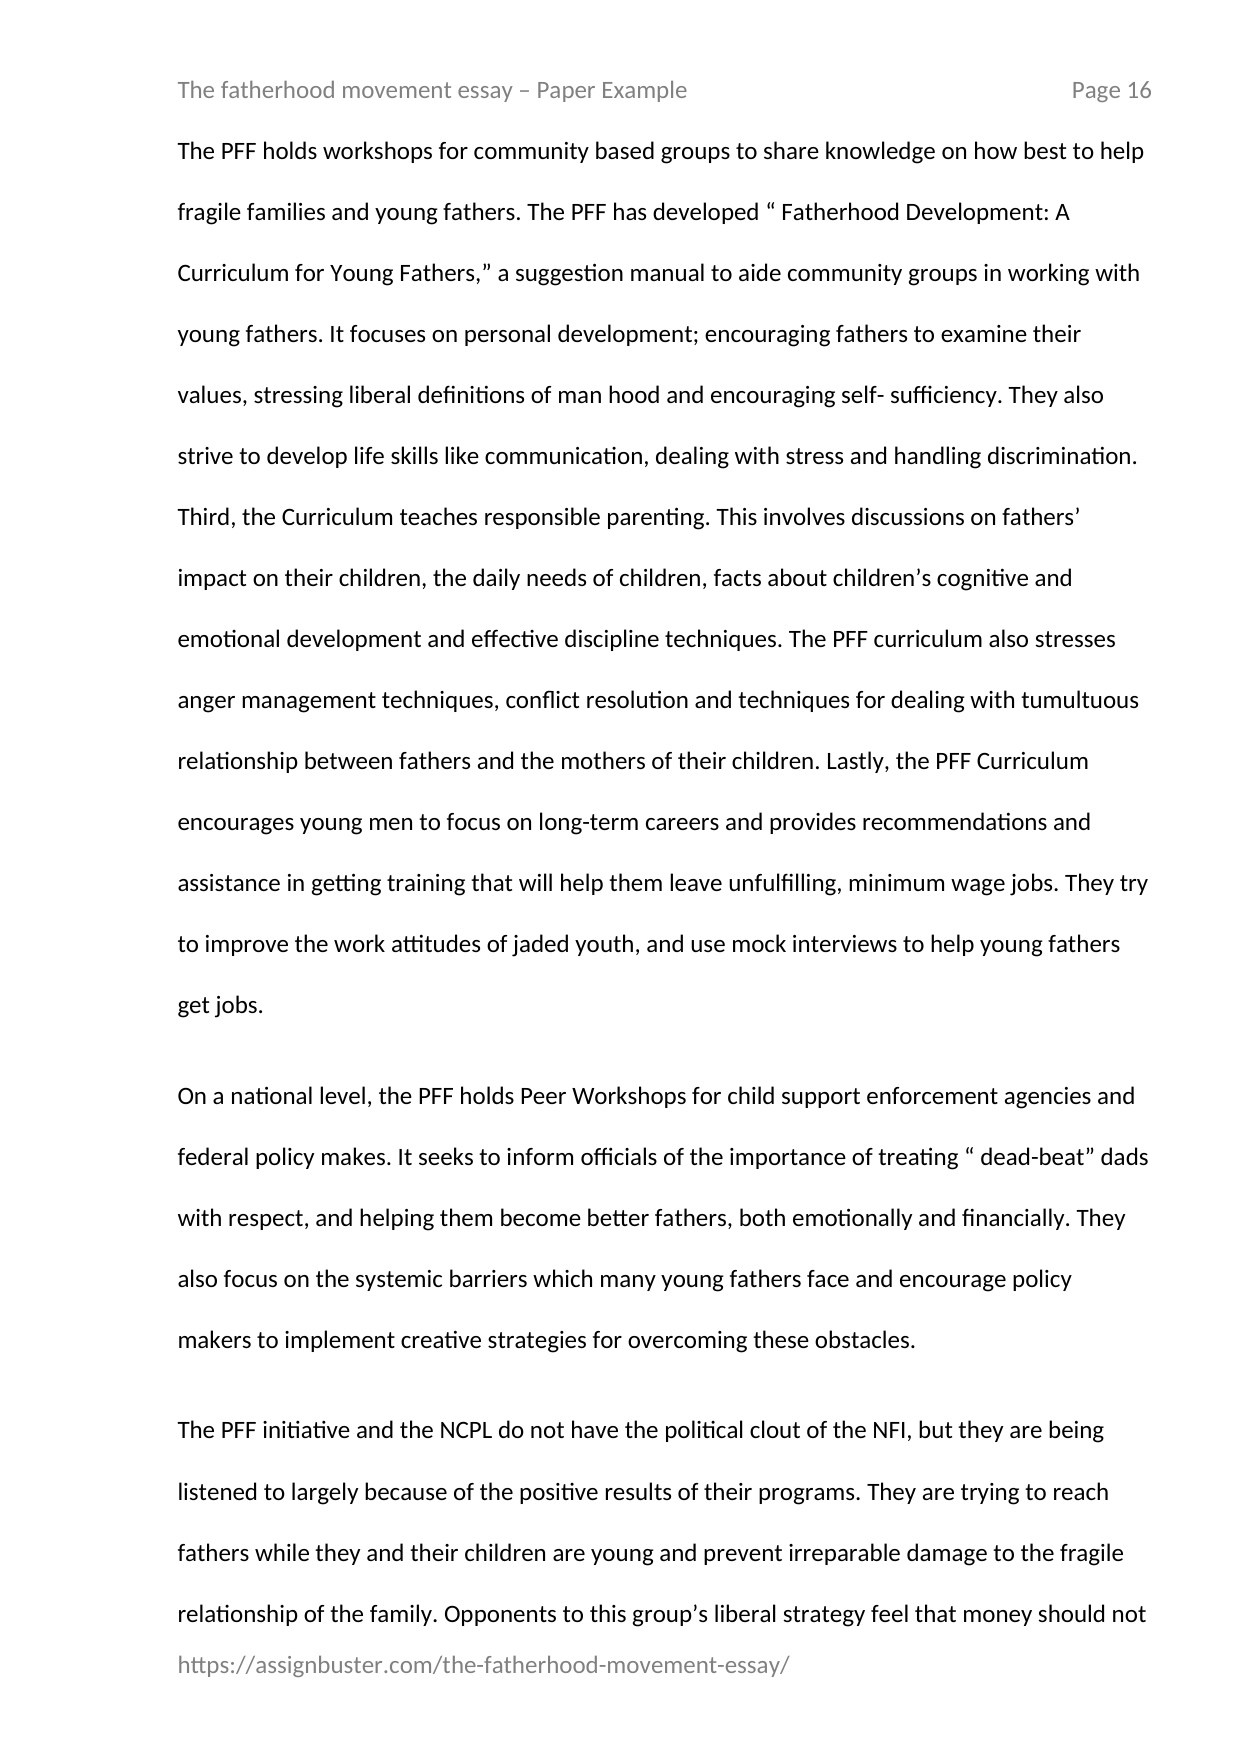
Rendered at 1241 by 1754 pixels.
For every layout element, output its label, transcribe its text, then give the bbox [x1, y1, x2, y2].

text On a national level, the PFF holds Peer Workshops for child support enforcement agencies and federal policy makes. It seeks to inform officials of the importance of treating “ dead-beat” dads with respect, and helping them become better fathers, both emotionally and financially. They also focus on the systemic barriers which many young fathers face and encourage policy makers to implement creative strategies for overcoming these obstacles. [177, 1080, 1152, 1354]
text The PFF holds workshops for community based groups to share knowledge on how best to help fragile families and young fathers. The PFF has developed “ Fatherhood Development: A Curriculum for Young Fathers,” a suggestion manual to aide community groups in working with young fathers. It focuses on personal development; encouraging fathers to examine their values, stressing liberal definitions of man hood and encouraging self- sufficiency. They also strive to develop life skills like communication, dealing with stress and handling discrimination. Third, the Curriculum teaches responsible parenting. This involves discussions on fathers’ impact on their children, the daily needs of children, facts about children’s cognitive and emotional development and effective discipline techniques. The PFF curriculum also stresses anger management techniques, conflict resolution and techniques for dealing with tumultuous relationship between fathers and the mothers of their children. Lastly, the PFF Curriculum encourages young men to focus on long-term careers and provides recommendations and assistance in getting training that will help them leave unfulfilling, minimum wage jobs. They try to improve the work attitudes of jaded youth, and use mock interviews to help young fathers get jobs. [177, 135, 1152, 1020]
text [177, 1414, 1152, 1628]
